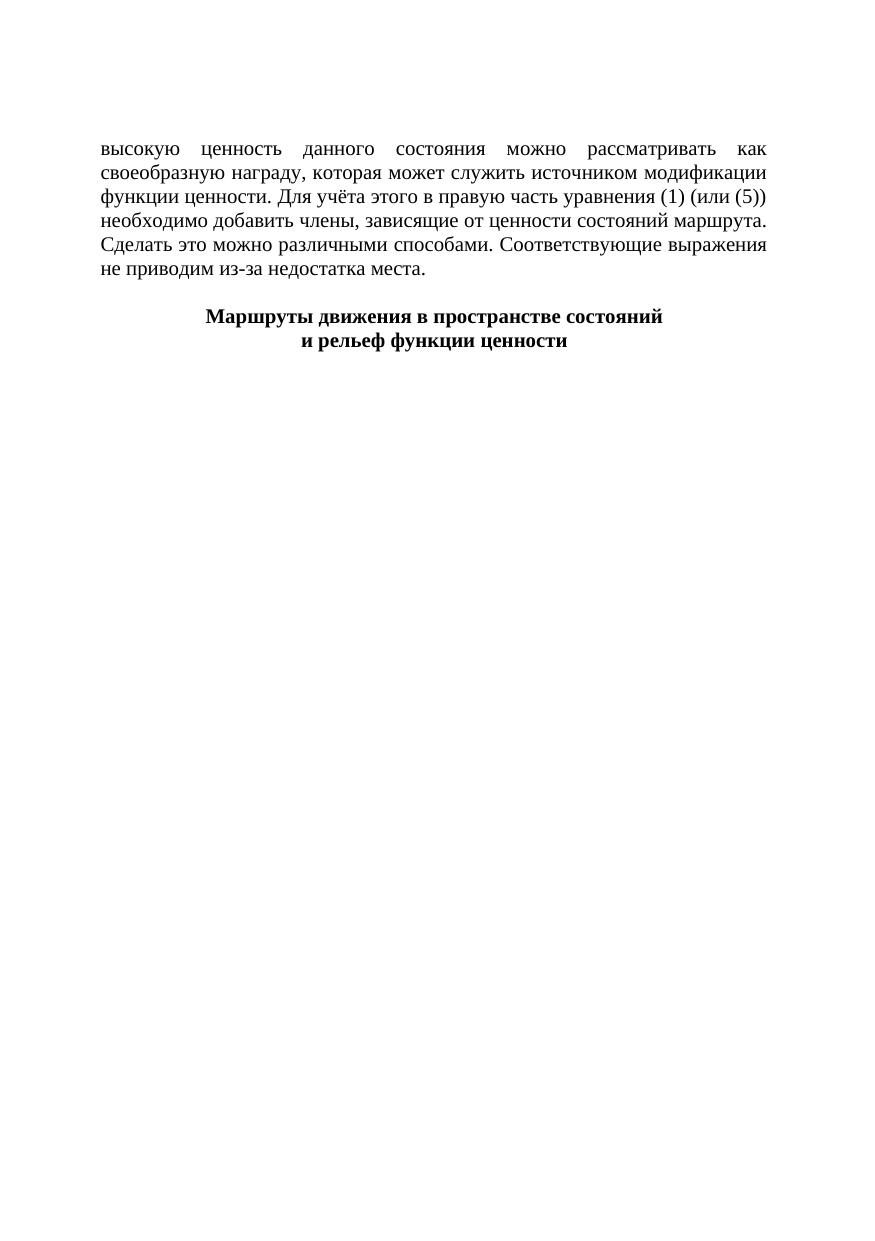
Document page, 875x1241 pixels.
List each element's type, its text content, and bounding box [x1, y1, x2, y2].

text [100, 136, 768, 280]
subtitle и рельеф функции ценности [100, 328, 768, 352]
subtitle Маршруты движения в пространстве состояний [100, 304, 768, 328]
